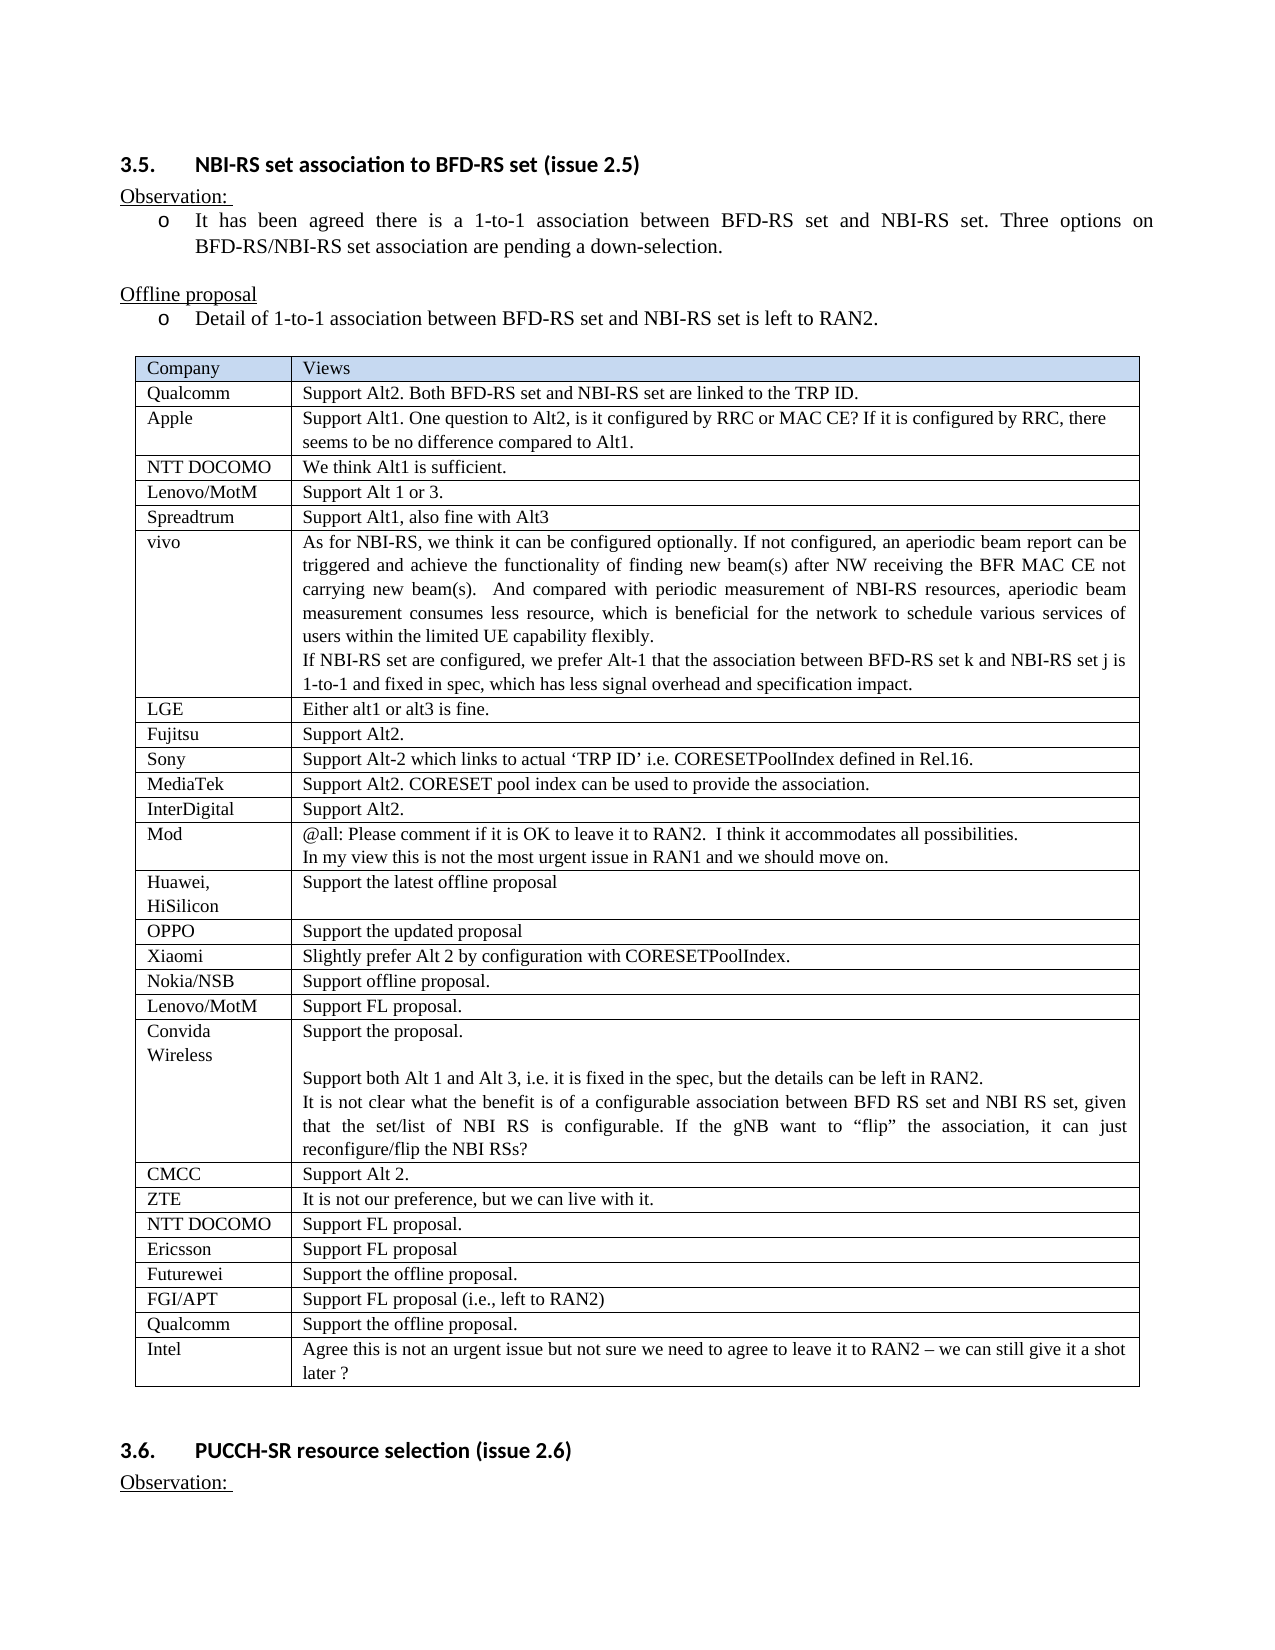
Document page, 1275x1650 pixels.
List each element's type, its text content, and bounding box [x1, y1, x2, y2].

table_cell InterDigital [136, 798, 291, 822]
table_cell Support Alt2. [292, 798, 1139, 822]
text Offline proposal [120, 282, 1155, 306]
table_cell Support the offline proposal. [292, 1313, 1139, 1337]
table_cell Support Alt2. Both BFD-RS set and NBI-RS set are linked to the TRP ID. [292, 382, 1139, 406]
table_cell Intel [136, 1338, 291, 1386]
table_cell Support the proposal. Support both Alt 1 and Alt 3, i.e. it is fixed in the spec, but the details can be left in RAN2. It is not clear what the benefit is of a configurable association between BFD RS set and NBI RS set, given that the set/list of NBI RS is configurable. If the gNB want to “flip” the association, it can just reconfigure/flip the NBI RSs? [292, 1020, 1139, 1162]
table_cell Support Alt2. CORESET pool index can be used to provide the association. [292, 773, 1139, 797]
table_cell Support FL proposal (i.e., left to RAN2) [292, 1288, 1139, 1312]
table_cell Qualcomm [136, 1313, 291, 1337]
list It has been agreed there is a 1-to-1 association between BFD-RS set and NBI-RS set. Three options on BFD-RS/NBI-RS set association are pending a down-selection. [157, 208, 1155, 258]
table_cell Lenovo/MotM [136, 995, 291, 1019]
table_cell Support Alt 2. [292, 1163, 1139, 1187]
table_cell It is not our preference, but we can live with it. [292, 1188, 1139, 1212]
table_cell Mod [136, 823, 291, 870]
table_cell MediaTek [136, 773, 291, 797]
table_cell @all: Please comment if it is OK to leave it to RAN2. I think it accommodates all possibilities. In my view this is not the most urgent issue in RAN1 and we should move on. [292, 823, 1139, 870]
table_cell As for NBI-RS, we think it can be configured optionally. If not configured, an aperiodic beam report can be triggered and achieve the functionality of finding new beam(s) after NW receiving the BFR MAC CE not carrying new beam(s). And compared with periodic measurement of NBI-RS resources, aperiodic beam measurement consumes less resource, which is beneficial for the network to schedule various services of users within the limited UE capability flexibly. If NBI-RS set are configured, we prefer Alt-1 that the association between BFD-RS set k and NBI-RS set j is 1-to-1 and fixed in spec, which has less signal overhead and specification impact. [292, 531, 1139, 697]
table_cell Support FL proposal. [292, 1213, 1139, 1237]
table_cell Qualcomm [136, 382, 291, 406]
table_cell LGE [136, 698, 291, 722]
table_cell Support the updated proposal [292, 920, 1139, 944]
list Detail of 1-to-1 association between BFD-RS set and NBI-RS set is left to RAN2. [157, 306, 1155, 332]
table_cell Support Alt 1 or 3. [292, 481, 1139, 505]
table_cell Support Alt2. [292, 723, 1139, 747]
table_cell Support the offline proposal. [292, 1263, 1139, 1287]
table_cell Either alt1 or alt3 is fine. [292, 698, 1139, 722]
table_cell We think Alt1 is sufficient. [292, 456, 1139, 480]
table_cell Sony [136, 748, 291, 772]
table_header Company [136, 357, 291, 381]
table_cell NTT DOCOMO [136, 456, 291, 480]
text Observation: [120, 184, 1155, 208]
table_cell Huawei, HiSilicon [136, 871, 291, 919]
text Observation: [120, 1470, 1155, 1494]
table_cell FGI/APT [136, 1288, 291, 1312]
table_cell vivo [136, 531, 291, 697]
table_cell CMCC [136, 1163, 291, 1187]
table_cell Support FL proposal [292, 1238, 1139, 1262]
table_cell NTT DOCOMO [136, 1213, 291, 1237]
table_cell Futurewei [136, 1263, 291, 1287]
table_cell OPPO [136, 920, 291, 944]
table_cell Support offline proposal. [292, 970, 1139, 994]
table_cell Support Alt1. One question to Alt2, is it configured by RRC or MAC CE? If it is configured by RRC, there seems to be no difference compared to Alt1. [292, 407, 1139, 455]
table_cell Fujitsu [136, 723, 291, 747]
table_cell Spreadtrum [136, 506, 291, 530]
table_cell Support Alt1, also fine with Alt3 [292, 506, 1139, 530]
table_cell Support FL proposal. [292, 995, 1139, 1019]
table_cell Xiaomi [136, 945, 291, 969]
text PUCCH-SR resource selection (issue 2.6) [120, 1436, 1155, 1464]
text NBI-RS set association to BFD-RS set (issue 2.5) [120, 150, 1155, 178]
table_cell Support Alt-2 which links to actual ‘TRP ID’ i.e. CORESETPoolIndex defined in Rel.16. [292, 748, 1139, 772]
table_cell Agree this is not an urgent issue but not sure we need to agree to leave it to RAN2 – we can still give it a shot later ? [292, 1338, 1139, 1386]
table_cell Apple [136, 407, 291, 455]
table_header Views [292, 357, 1139, 381]
table_cell Convida Wireless [136, 1020, 291, 1162]
table_cell Nokia/NSB [136, 970, 291, 994]
table_cell Lenovo/MotM [136, 481, 291, 505]
table_cell Ericsson [136, 1238, 291, 1262]
table_cell Slightly prefer Alt 2 by configuration with CORESETPoolIndex. [292, 945, 1139, 969]
table_cell Support the latest offline proposal [292, 871, 1139, 919]
table_cell ZTE [136, 1188, 291, 1212]
